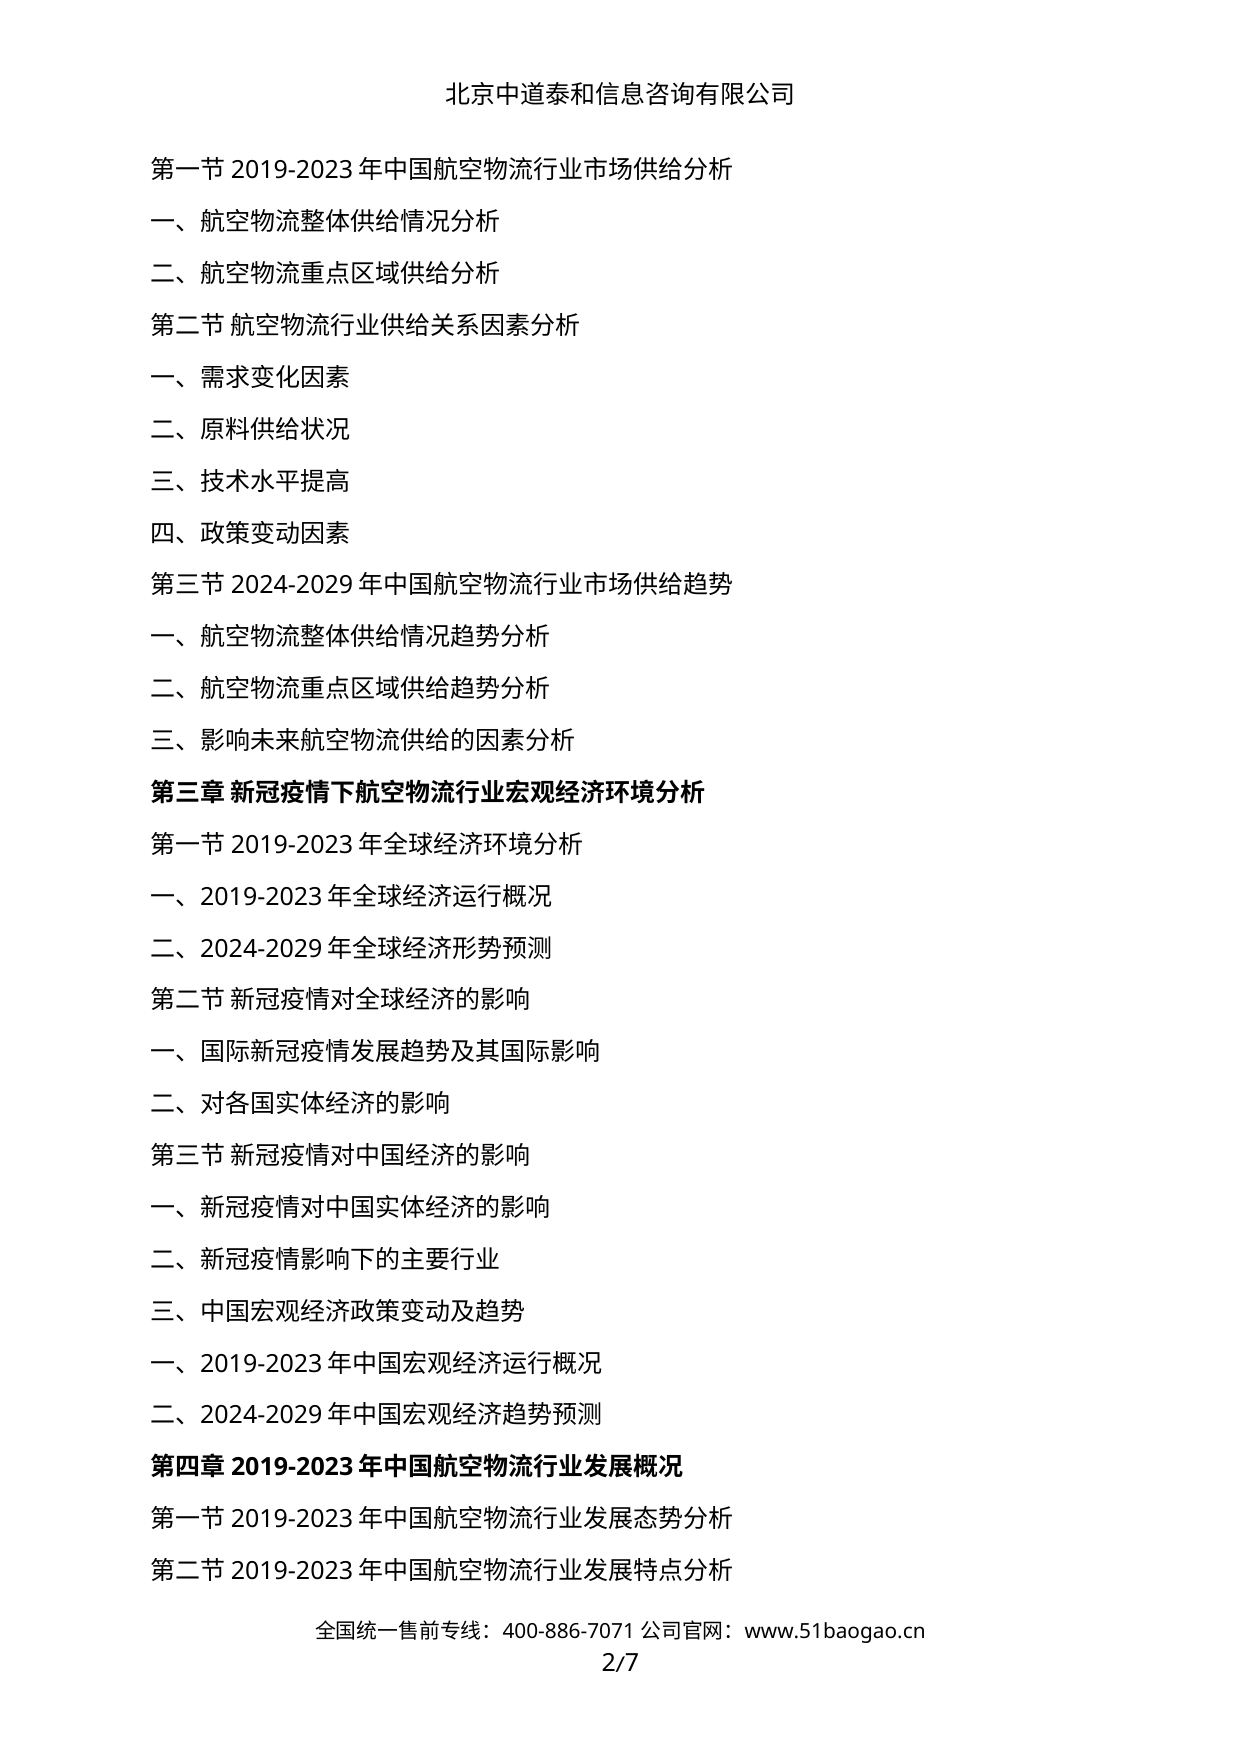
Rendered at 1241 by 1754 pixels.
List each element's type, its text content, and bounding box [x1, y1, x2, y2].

text 三、中国宏观经济政策变动及趋势 [150, 1291, 1090, 1327]
text 一、2019-2023年中国宏观经济运行概况 [150, 1343, 1090, 1379]
text 二、对各国实体经济的影响 [150, 1084, 1090, 1120]
text 第二节 新冠疫情对全球经济的影响 [150, 980, 1090, 1016]
text 一、2019-2023年全球经济运行概况 [150, 876, 1090, 912]
text 一、航空物流整体供给情况趋势分析 [150, 617, 1090, 653]
text 第二节 2019-2023年中国航空物流行业发展特点分析 [150, 1551, 1090, 1587]
text 三、影响未来航空物流供给的因素分析 [150, 721, 1090, 757]
text 第一节 2019-2023年中国航空物流行业发展态势分析 [150, 1499, 1090, 1535]
text 二、新冠疫情影响下的主要行业 [150, 1239, 1090, 1276]
text 二、原料供给状况 [150, 409, 1090, 446]
text 二、航空物流重点区域供给分析 [150, 254, 1090, 290]
text 第一节 2019-2023年全球经济环境分析 [150, 824, 1090, 861]
text 一、航空物流整体供给情况分析 [150, 202, 1090, 238]
text 二、航空物流重点区域供给趋势分析 [150, 669, 1090, 705]
text 第二节 航空物流行业供给关系因素分析 [150, 306, 1090, 342]
text 一、新冠疫情对中国实体经济的影响 [150, 1187, 1090, 1224]
text 四、政策变动因素 [150, 513, 1090, 549]
text 第三节 新冠疫情对中国经济的影响 [150, 1136, 1090, 1172]
text 第四章 2019-2023年中国航空物流行业发展概况 [150, 1447, 1090, 1483]
text 第三节 2024-2029年中国航空物流行业市场供给趋势 [150, 565, 1090, 601]
text 一、需求变化因素 [150, 357, 1090, 394]
text 第三章 新冠疫情下航空物流行业宏观经济环境分析 [150, 772, 1090, 809]
text 三、技术水平提高 [150, 461, 1090, 497]
text 二、2024-2029年全球经济形势预测 [150, 928, 1090, 964]
text 第一节 2019-2023年中国航空物流行业市场供给分析 [150, 150, 1090, 186]
text 一、国际新冠疫情发展趋势及其国际影响 [150, 1032, 1090, 1068]
text 二、2024-2029年中国宏观经济趋势预测 [150, 1395, 1090, 1431]
